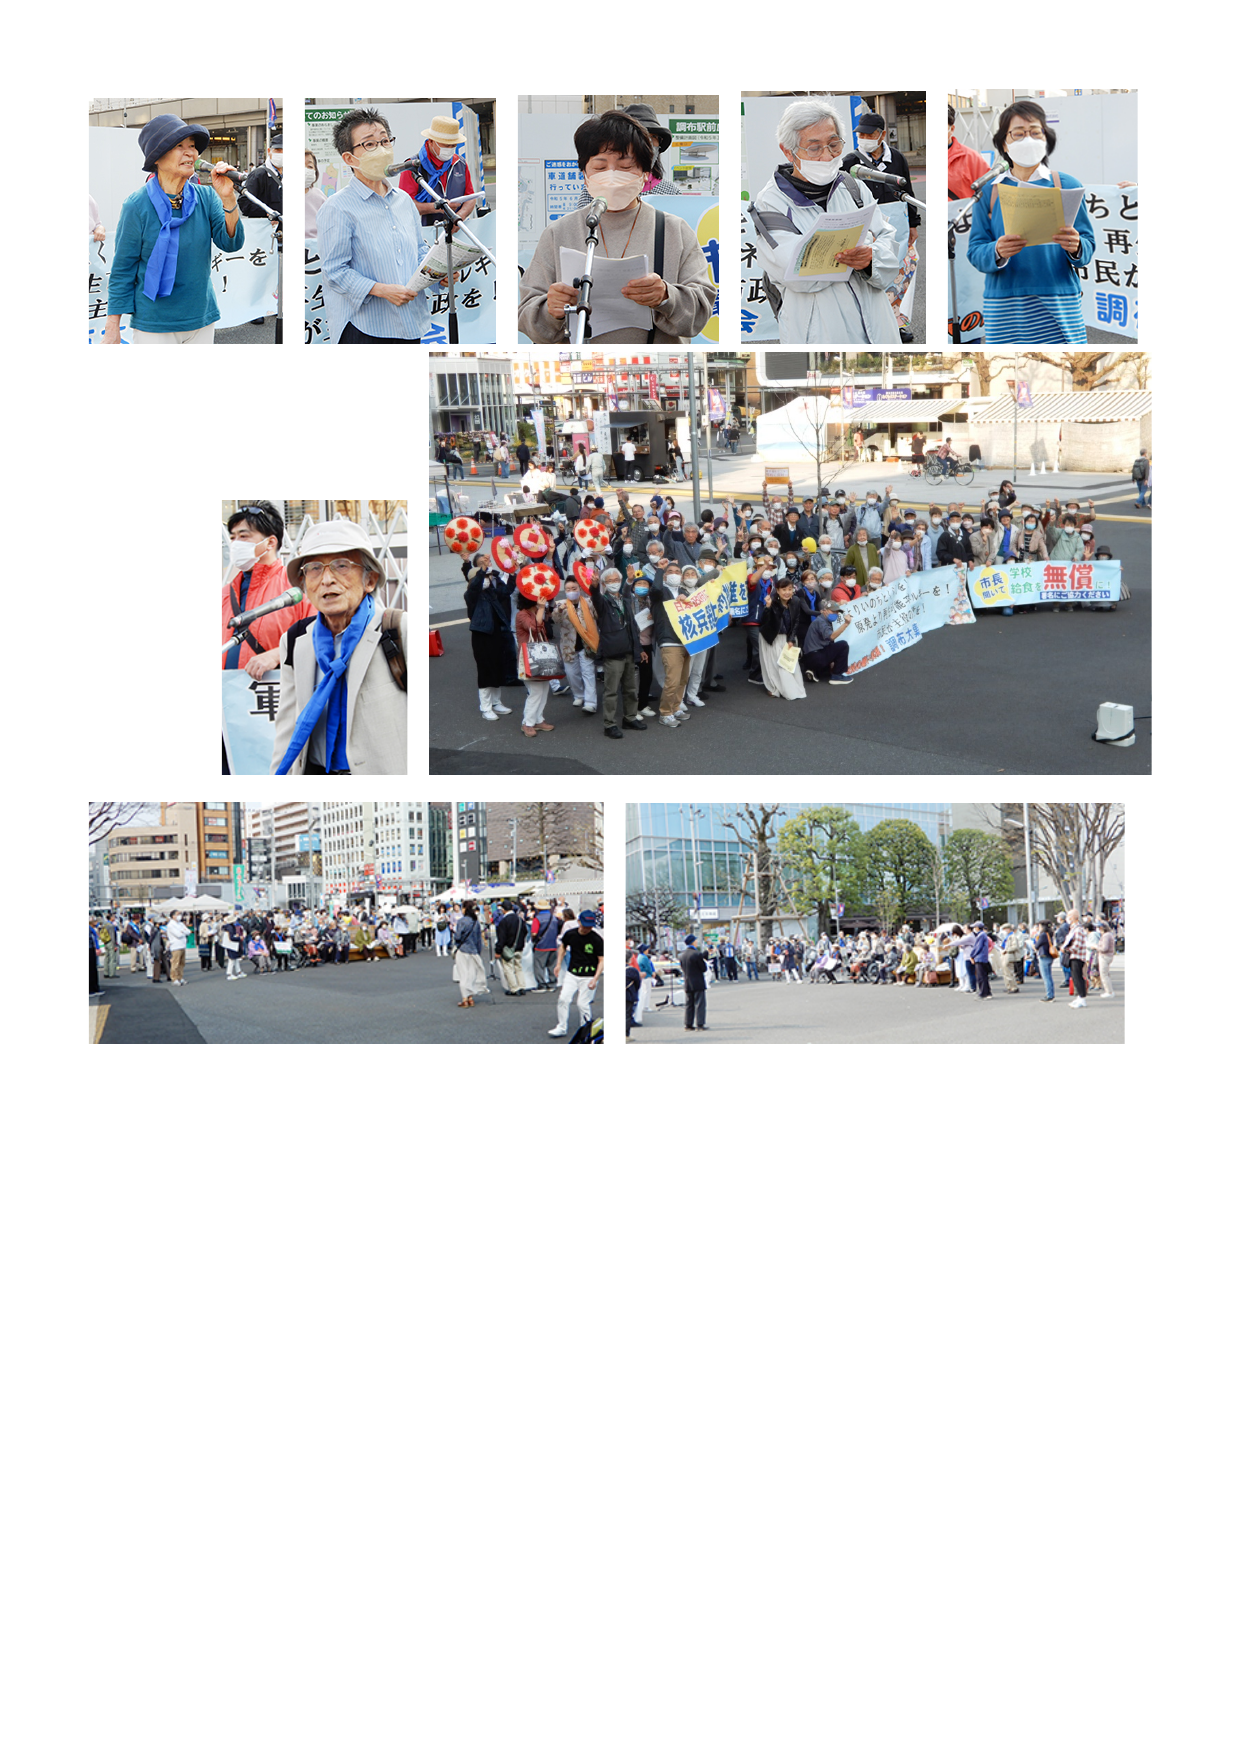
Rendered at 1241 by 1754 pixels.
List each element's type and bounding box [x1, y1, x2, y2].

picture [741, 91, 926, 344]
picture [304, 98, 496, 344]
picture [625, 803, 1125, 1044]
picture [88, 802, 604, 1044]
picture [517, 95, 719, 344]
picture [429, 352, 1152, 775]
picture [947, 89, 1138, 344]
picture [88, 98, 283, 344]
picture [221, 500, 408, 775]
